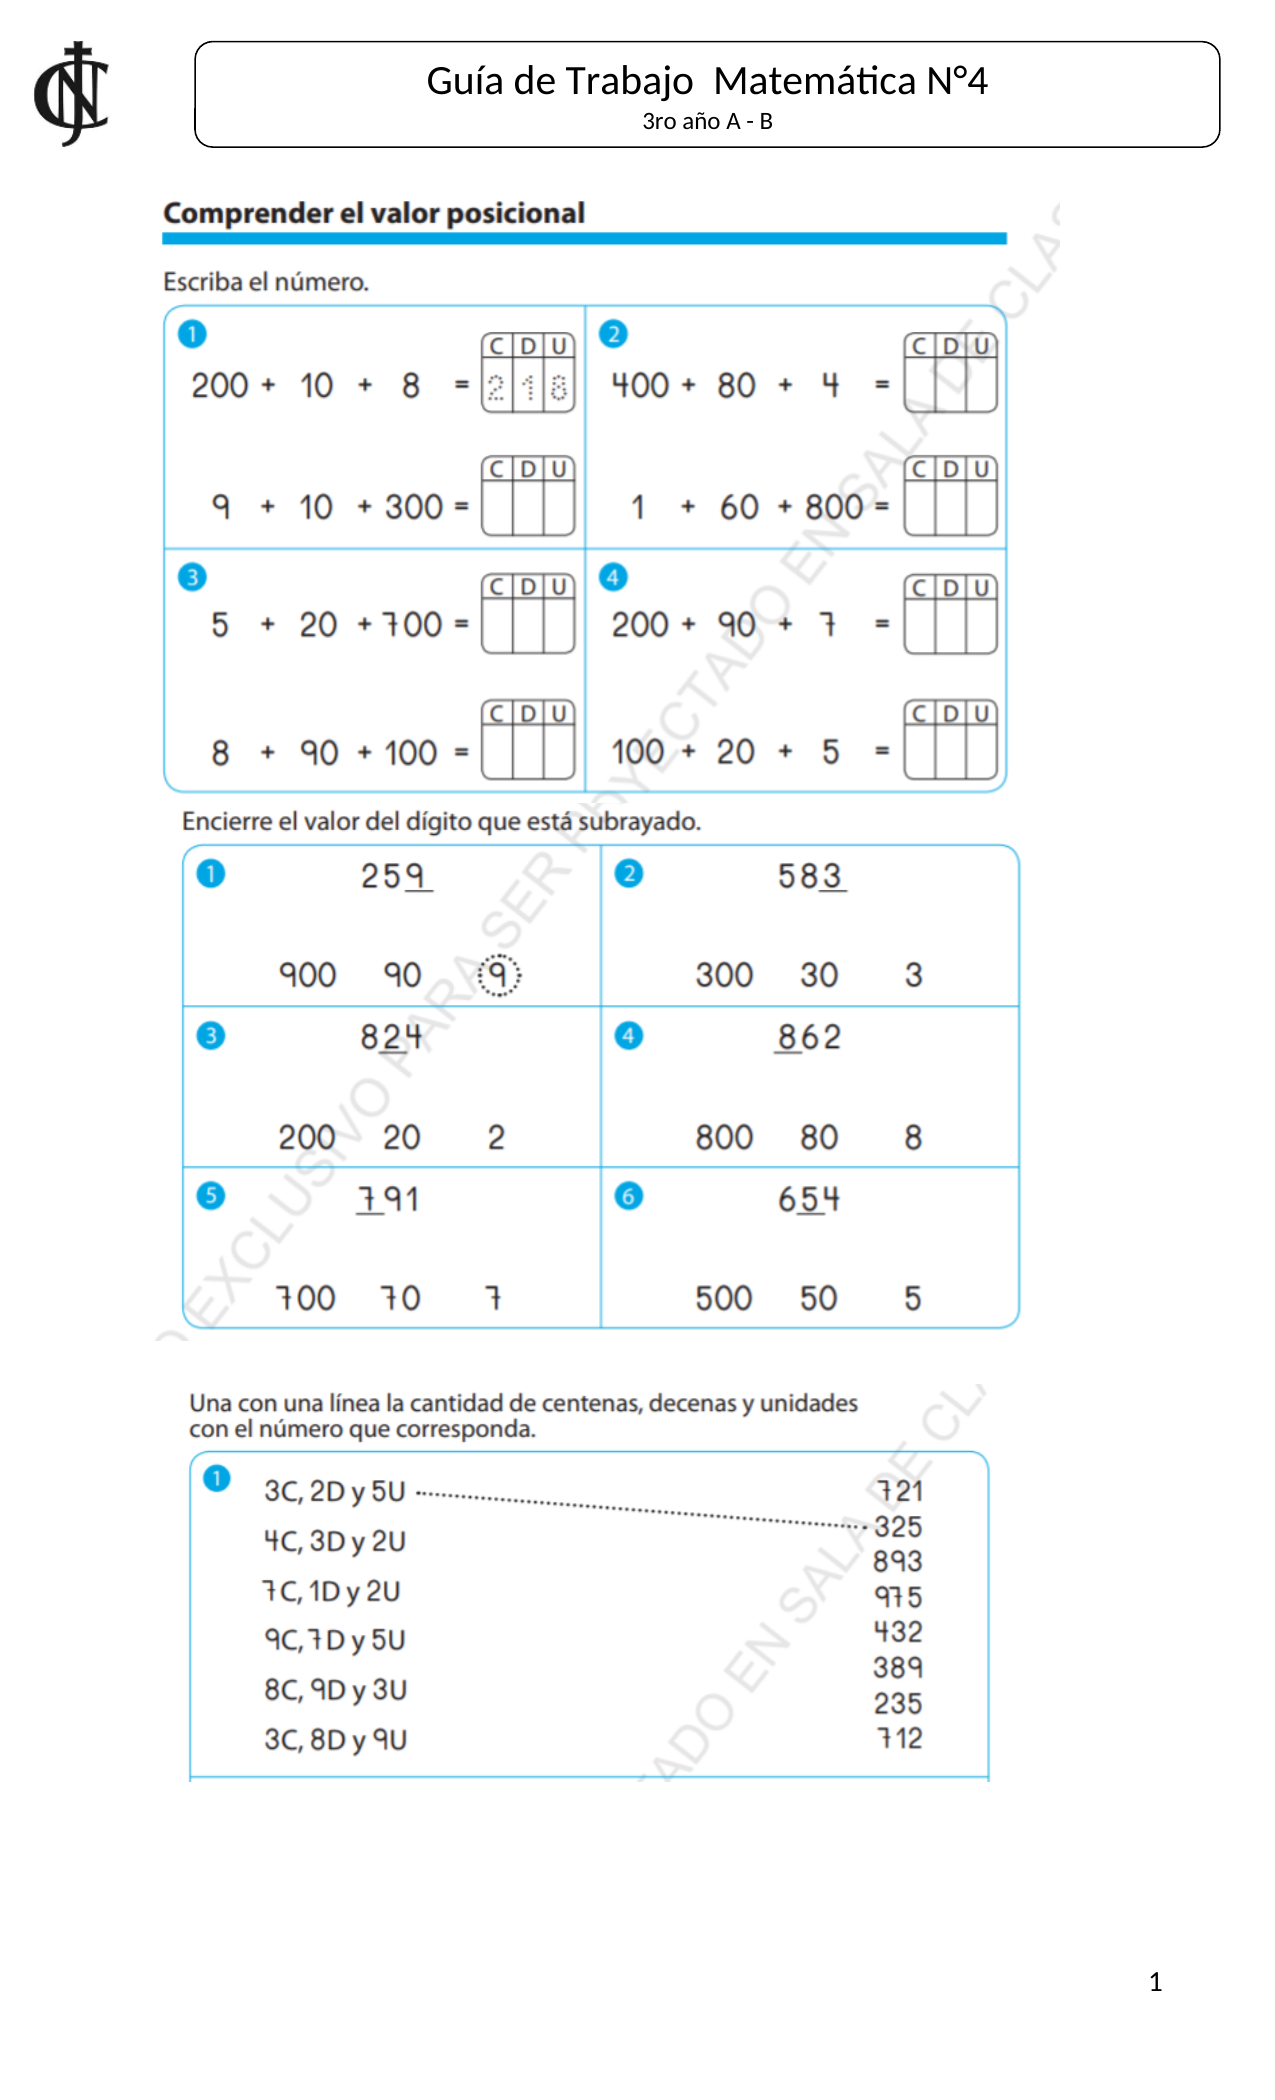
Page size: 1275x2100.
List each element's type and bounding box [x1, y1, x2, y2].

picture [153, 1384, 1020, 1782]
picture [21, 40, 128, 144]
picture [134, 165, 1060, 1341]
